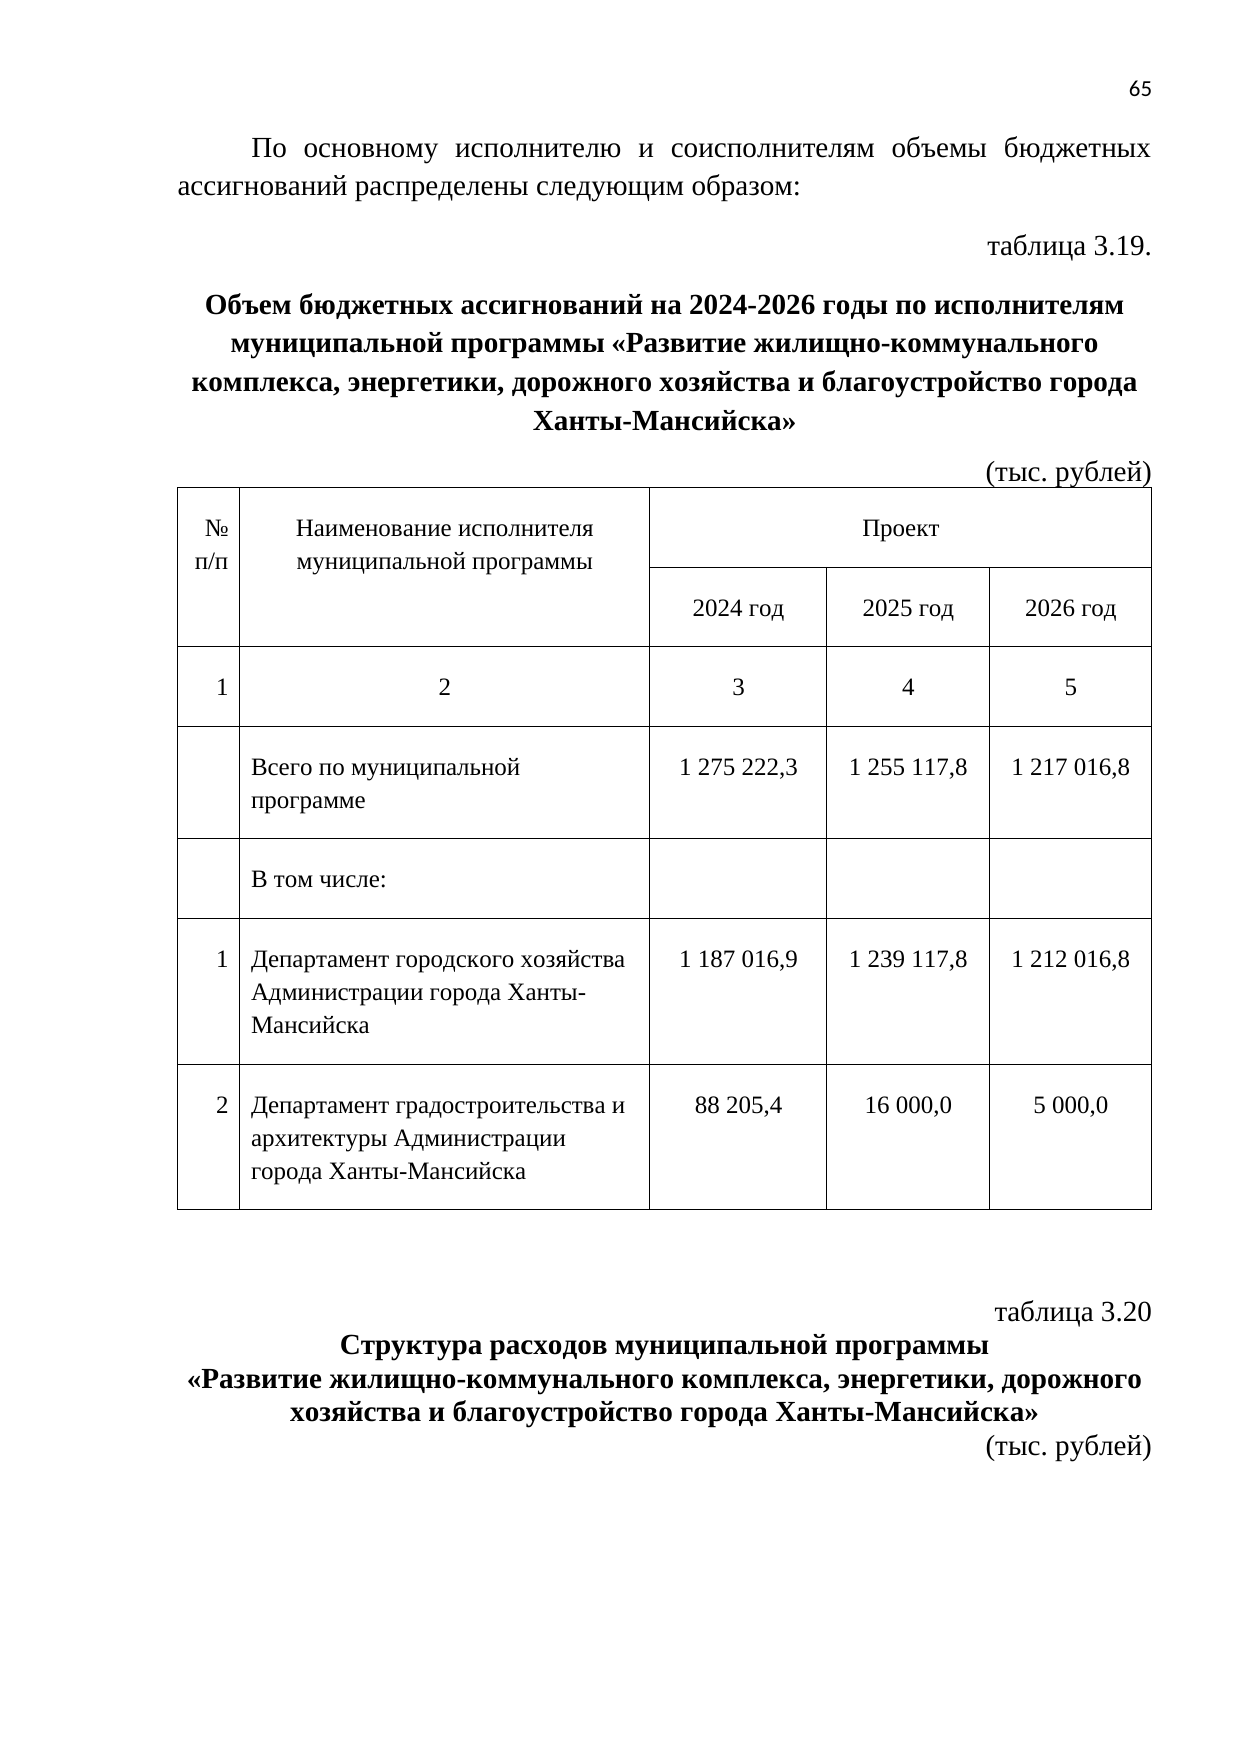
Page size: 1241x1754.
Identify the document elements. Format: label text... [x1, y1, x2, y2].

text Структура расходов муниципальной программы [177, 1327, 1152, 1361]
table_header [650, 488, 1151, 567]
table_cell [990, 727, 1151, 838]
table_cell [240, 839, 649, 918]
text (тыс. рублей) [177, 454, 1152, 487]
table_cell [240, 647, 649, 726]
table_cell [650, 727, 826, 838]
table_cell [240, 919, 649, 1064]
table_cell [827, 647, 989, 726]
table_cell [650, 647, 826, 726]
text «Развитие жилищно-коммунального комплекса, энергетики, дорожного хозяйства и благоустройство города Ханты-Мансийска» [177, 1361, 1152, 1428]
text Объем бюджетных ассигнований на 2024-2026 годы по исполнителям муниципальной программы «Развитие жилищно-коммунального комплекса, энергетики, дорожного хозяйства и благоустройство города Ханты-Мансийска» [177, 287, 1152, 436]
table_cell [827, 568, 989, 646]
text (тыс. рублей) [177, 1428, 1152, 1461]
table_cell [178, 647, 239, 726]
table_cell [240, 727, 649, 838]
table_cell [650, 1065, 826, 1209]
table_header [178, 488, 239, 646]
text таблица 3.20 [177, 1294, 1152, 1327]
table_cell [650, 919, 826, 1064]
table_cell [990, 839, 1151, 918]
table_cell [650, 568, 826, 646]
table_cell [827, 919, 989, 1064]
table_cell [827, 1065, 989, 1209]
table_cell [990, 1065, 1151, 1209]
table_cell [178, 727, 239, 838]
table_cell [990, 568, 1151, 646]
text таблица 3.19. [177, 228, 1152, 261]
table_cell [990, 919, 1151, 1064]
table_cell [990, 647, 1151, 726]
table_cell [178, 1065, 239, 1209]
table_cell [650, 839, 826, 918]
text По основному исполнителю и соисполнителям объемы бюджетных ассигнований распределены следующим образом: [177, 130, 1152, 202]
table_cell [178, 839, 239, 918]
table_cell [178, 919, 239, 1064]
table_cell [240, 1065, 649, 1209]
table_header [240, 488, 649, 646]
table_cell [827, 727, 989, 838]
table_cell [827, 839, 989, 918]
